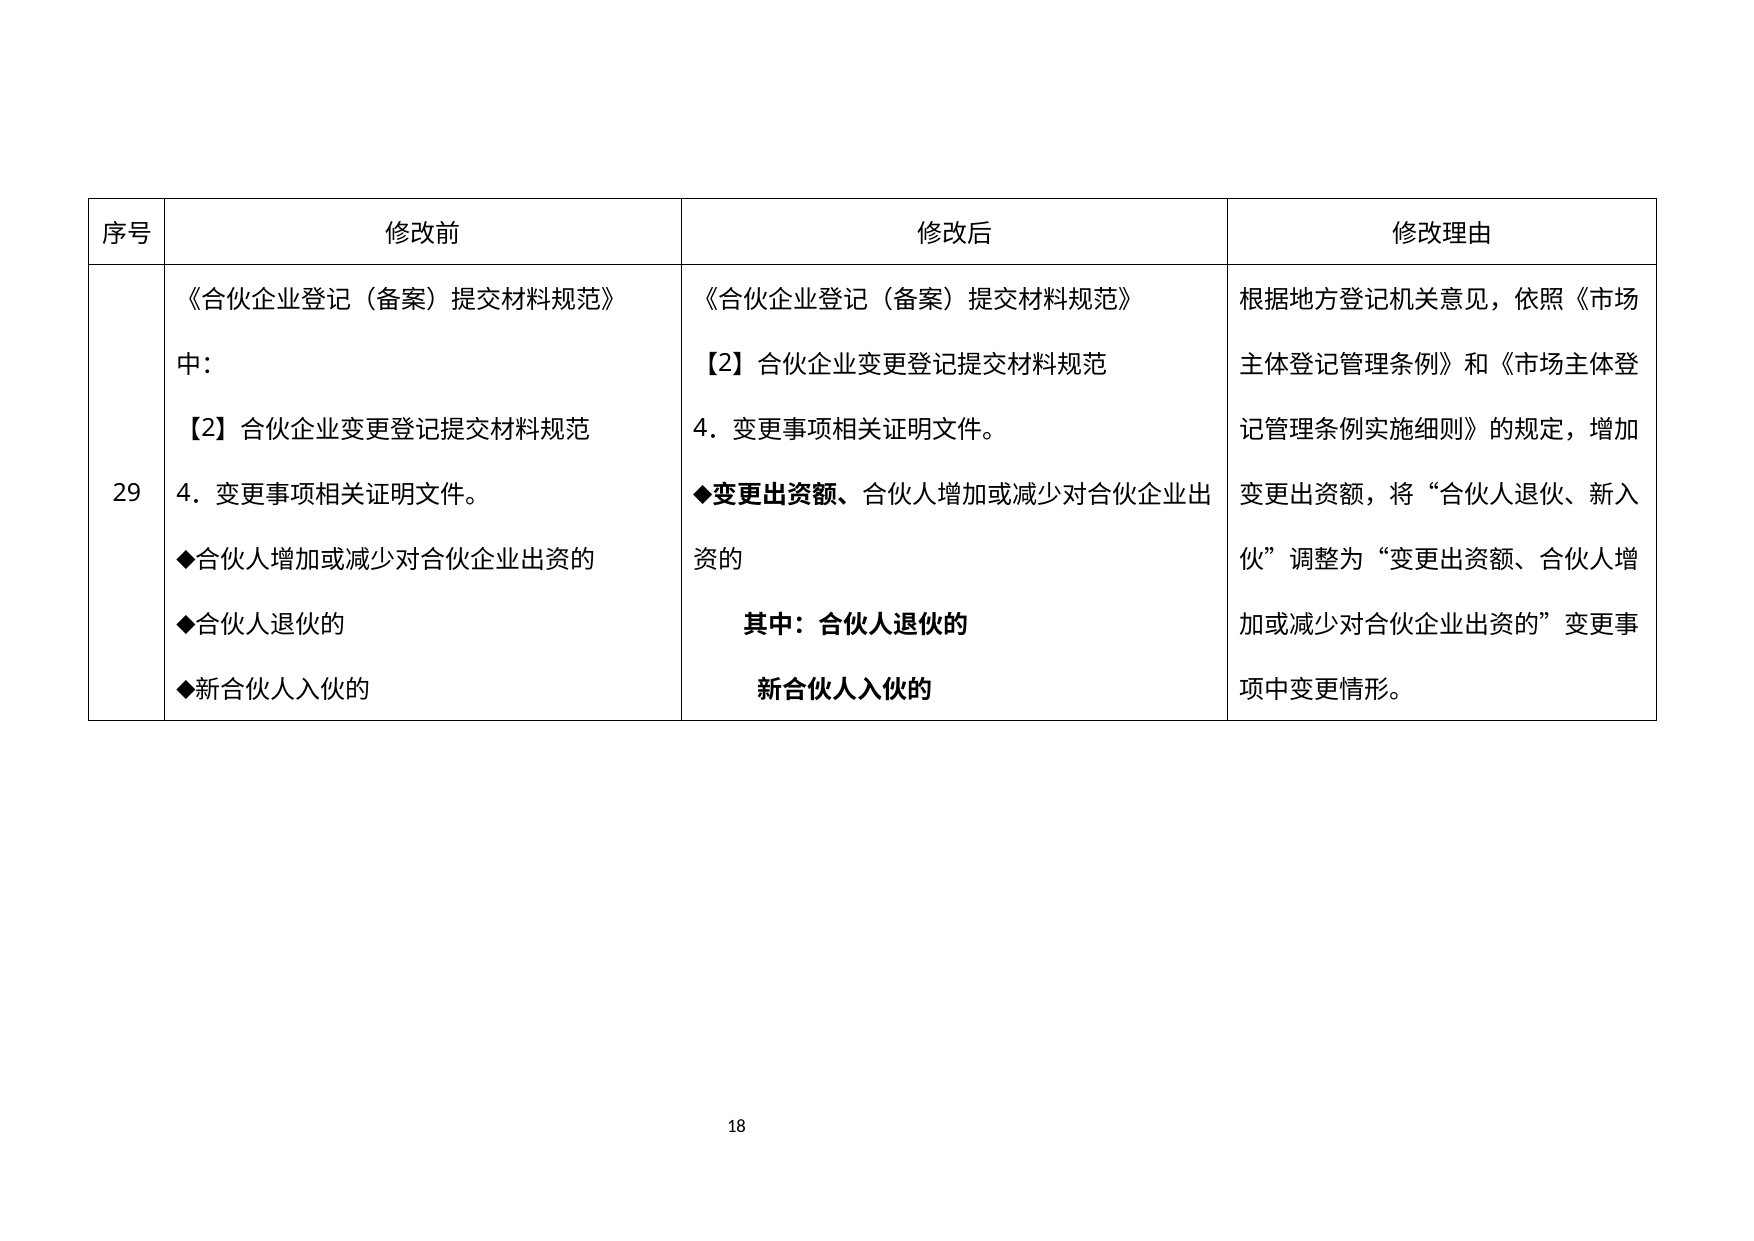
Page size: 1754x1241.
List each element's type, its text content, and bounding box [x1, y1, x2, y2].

table_cell 29 [89, 265, 164, 720]
table_header 修改前 [165, 199, 681, 264]
table_cell 《合伙企业登记（备案）提交材料规范》 【2】合伙企业变更登记提交材料规范 4．变更事项相关证明文件。 ◆变更出资额、合伙人增加或减少对合伙企业出资的 其中：合伙人退伙的 新合伙人入伙的 [682, 265, 1227, 720]
table_header 修改后 [682, 199, 1227, 264]
table_header 序号 [89, 199, 164, 264]
table_header 修改理由 [1228, 199, 1656, 264]
table_cell 《合伙企业登记（备案）提交材料规范》中： 【2】合伙企业变更登记提交材料规范 4．变更事项相关证明文件。 ◆合伙人增加或减少对合伙企业出资的 ◆合伙人退伙的 ◆新合伙人入伙的 [165, 265, 681, 720]
table_cell 根据地方登记机关意见，依照《市场主体登记管理条例》和《市场主体登记管理条例实施细则》的规定，增加变更出资额，将“合伙人退伙、新入伙”调整为“变更出资额、合伙人增加或减少对合伙企业出资的”变更事项中变更情形。 [1228, 265, 1656, 720]
